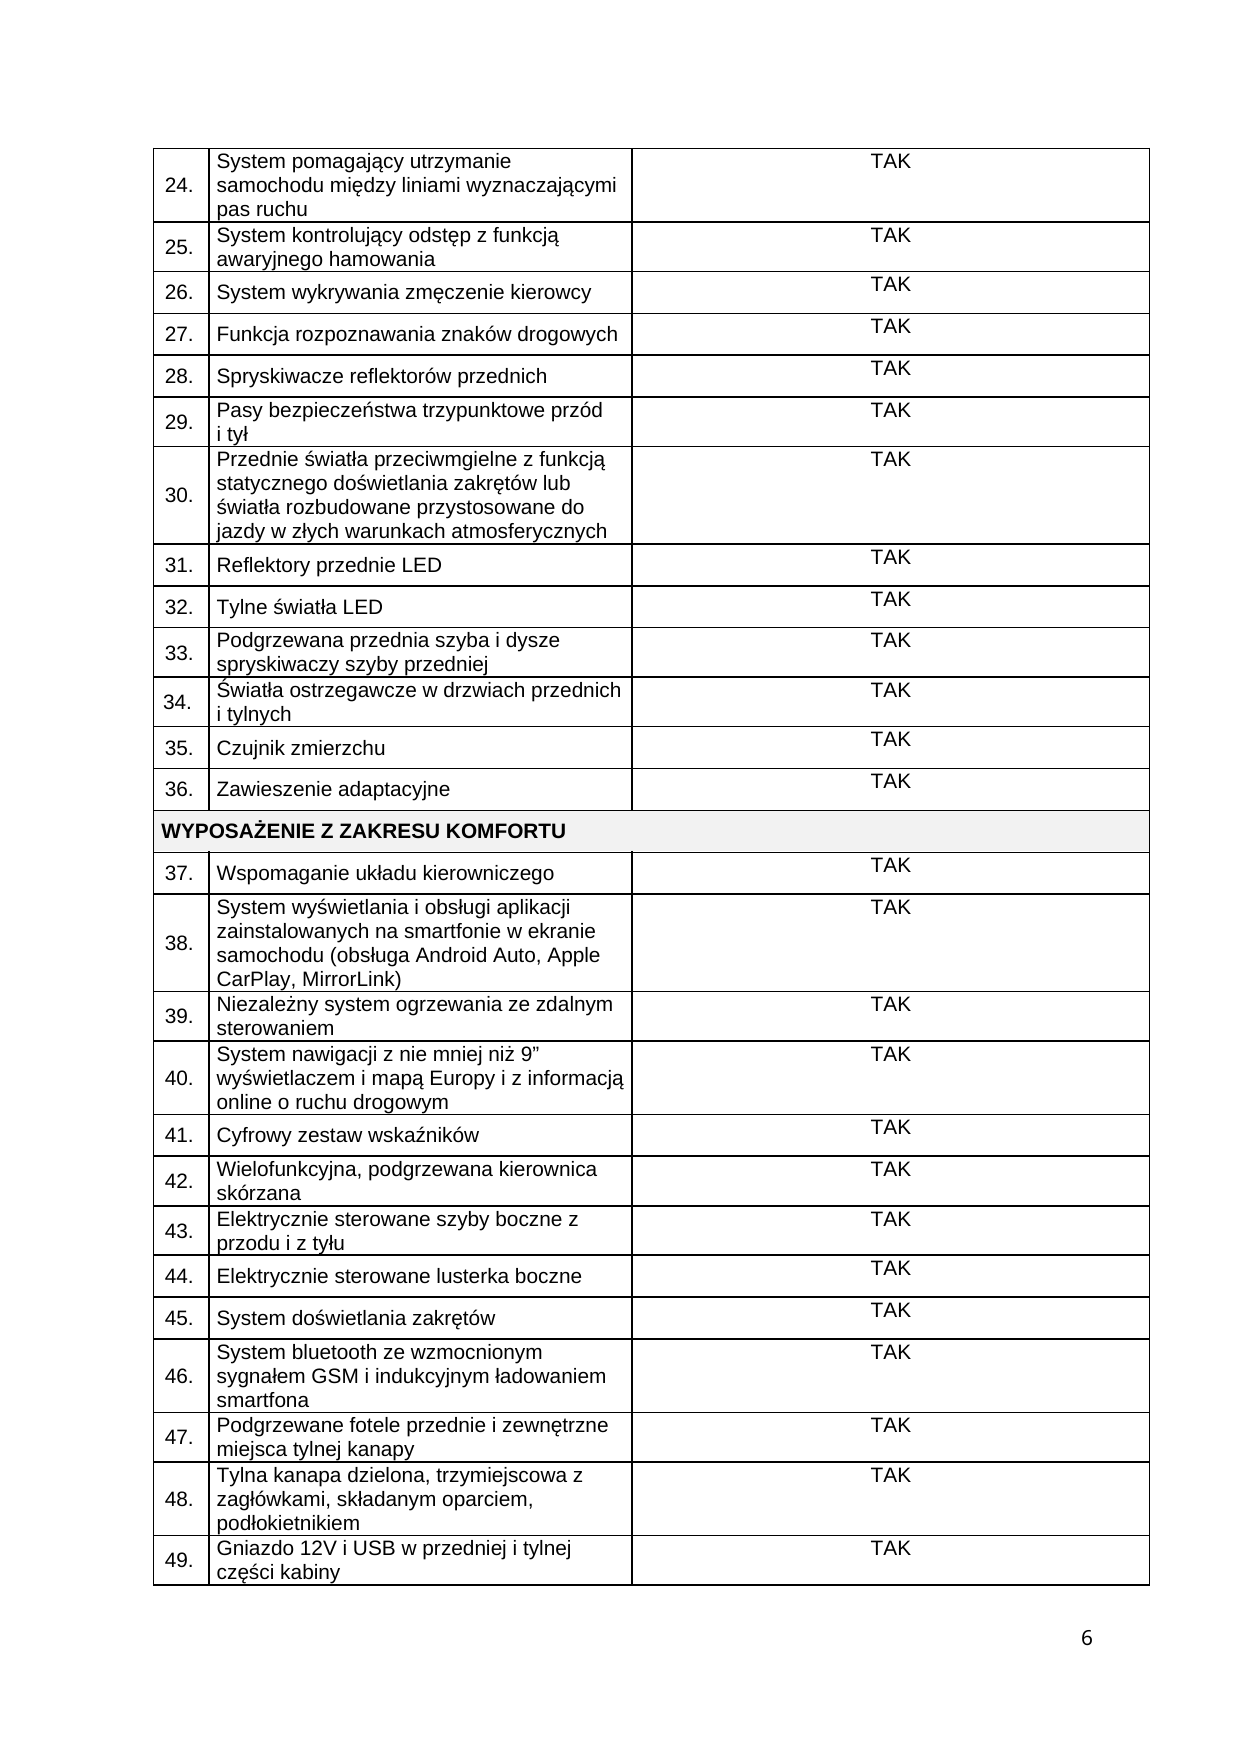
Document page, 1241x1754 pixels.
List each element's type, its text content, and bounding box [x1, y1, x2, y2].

table_cell [154, 1340, 208, 1412]
table_cell Przednie światła przeciwmgielne z funkcją statycznego doświetlania zakrętów lub światła rozbudowane przystosowane do jazdy w złych warunkach atmosferycznych [210, 447, 631, 543]
table_cell System kontrolujący odstęp z funkcją awaryjnego hamowania [210, 223, 631, 271]
table_cell Wielofunkcyjna, podgrzewana kierownica skórzana [210, 1157, 631, 1205]
table_cell Reflektory przednie LED [210, 545, 631, 585]
table_cell Podgrzewane fotele przednie i zewnętrzne miejsca tylnej kanapy [210, 1413, 631, 1461]
table_cell [154, 992, 208, 1040]
table_cell TAK [633, 272, 1149, 312]
table_cell Zawieszenie adaptacyjne [210, 769, 631, 809]
table_cell [154, 1157, 208, 1205]
table_cell TAK [633, 992, 1149, 1040]
table_cell [154, 1256, 208, 1296]
table_cell Pasy bezpieczeństwa trzypunktowe przód i tył [210, 398, 631, 446]
table_cell TAK [633, 769, 1149, 809]
table_cell TAK [633, 1042, 1149, 1113]
table_cell TAK [633, 447, 1149, 543]
table_cell [154, 398, 208, 446]
table_cell Elektrycznie sterowane szyby boczne z przodu i z tyłu [210, 1207, 631, 1254]
table_cell [154, 853, 208, 893]
table_cell System pomagający utrzymanie samochodu między liniami wyznaczającymi pas ruchu [210, 149, 631, 221]
table_cell [154, 1042, 208, 1113]
table_cell [154, 895, 208, 991]
table_cell System nawigacji z nie mniej niż 9” wyświetlaczem i mapą Europy i z informacją online o ruchu drogowym [210, 1042, 631, 1113]
table_cell TAK [633, 545, 1149, 585]
table_cell TAK [633, 314, 1149, 354]
table_cell Wspomaganie układu kierowniczego [210, 853, 631, 893]
table_cell [154, 314, 208, 354]
table_cell TAK [633, 678, 1149, 726]
table_cell [154, 587, 208, 627]
table_cell Czujnik zmierzchu [210, 727, 631, 768]
table_cell Funkcja rozpoznawania znaków drogowych [210, 314, 631, 354]
table_cell [154, 545, 208, 585]
table_cell [154, 356, 208, 396]
table_cell Cyfrowy zestaw wskaźników [210, 1115, 631, 1155]
table_cell TAK [633, 895, 1149, 991]
table_cell [154, 1536, 208, 1584]
table_cell [154, 769, 208, 809]
table_cell Podgrzewana przednia szyba i dysze spryskiwaczy szyby przedniej [210, 628, 631, 676]
table_cell TAK [633, 628, 1149, 676]
table_cell Tylna kanapa dzielona, trzymiejscowa z zagłówkami, składanym oparciem, podłokietnikiem [210, 1463, 631, 1534]
table_cell TAK [633, 727, 1149, 768]
table_cell TAK [633, 356, 1149, 396]
table_cell TAK [633, 1413, 1149, 1461]
table_cell TAK [633, 398, 1149, 446]
table_cell System doświetlania zakrętów [210, 1298, 631, 1338]
table_cell TAK [633, 1298, 1149, 1338]
table_cell [154, 1298, 208, 1338]
table_cell System wyświetlania i obsługi aplikacji zainstalowanych na smartfonie w ekranie samochodu (obsługa Android Auto, Apple CarPlay, MirrorLink) [210, 895, 631, 991]
table_cell System bluetooth ze wzmocnionym sygnałem GSM i indukcyjnym ładowaniem smartfona [210, 1340, 631, 1412]
table_cell [154, 272, 208, 312]
table_cell [154, 678, 208, 726]
table_cell [154, 149, 208, 221]
table_cell TAK [633, 853, 1149, 893]
table_cell WYPOSAŻENIE Z ZAKRESU KOMFORTU [154, 811, 1149, 851]
table_cell TAK [633, 223, 1149, 271]
table_cell TAK [633, 1536, 1149, 1584]
table_cell [154, 1463, 208, 1534]
table_cell TAK [633, 587, 1149, 627]
table_cell [154, 628, 208, 676]
table_cell [154, 1413, 208, 1461]
table_cell [154, 223, 208, 271]
table_cell TAK [633, 149, 1149, 221]
table_cell Niezależny system ogrzewania ze zdalnym sterowaniem [210, 992, 631, 1040]
table_cell [154, 1207, 208, 1254]
table_cell Spryskiwacze reflektorów przednich [210, 356, 631, 396]
table_cell [154, 1115, 208, 1155]
table_cell TAK [633, 1256, 1149, 1296]
table_cell Tylne światła LED [210, 587, 631, 627]
table_cell TAK [633, 1207, 1149, 1254]
table_cell Elektrycznie sterowane lusterka boczne [210, 1256, 631, 1296]
table_cell TAK [633, 1340, 1149, 1412]
table_cell Gniazdo 12V i USB w przedniej i tylnej części kabiny [210, 1536, 631, 1584]
table_cell Światła ostrzegawcze w drzwiach przednich i tylnych [210, 678, 631, 726]
table_cell [154, 727, 208, 768]
table_cell System wykrywania zmęczenie kierowcy [210, 272, 631, 312]
table_cell TAK [633, 1157, 1149, 1205]
table_cell TAK [633, 1115, 1149, 1155]
table_cell TAK [633, 1463, 1149, 1534]
table_cell [154, 447, 208, 543]
